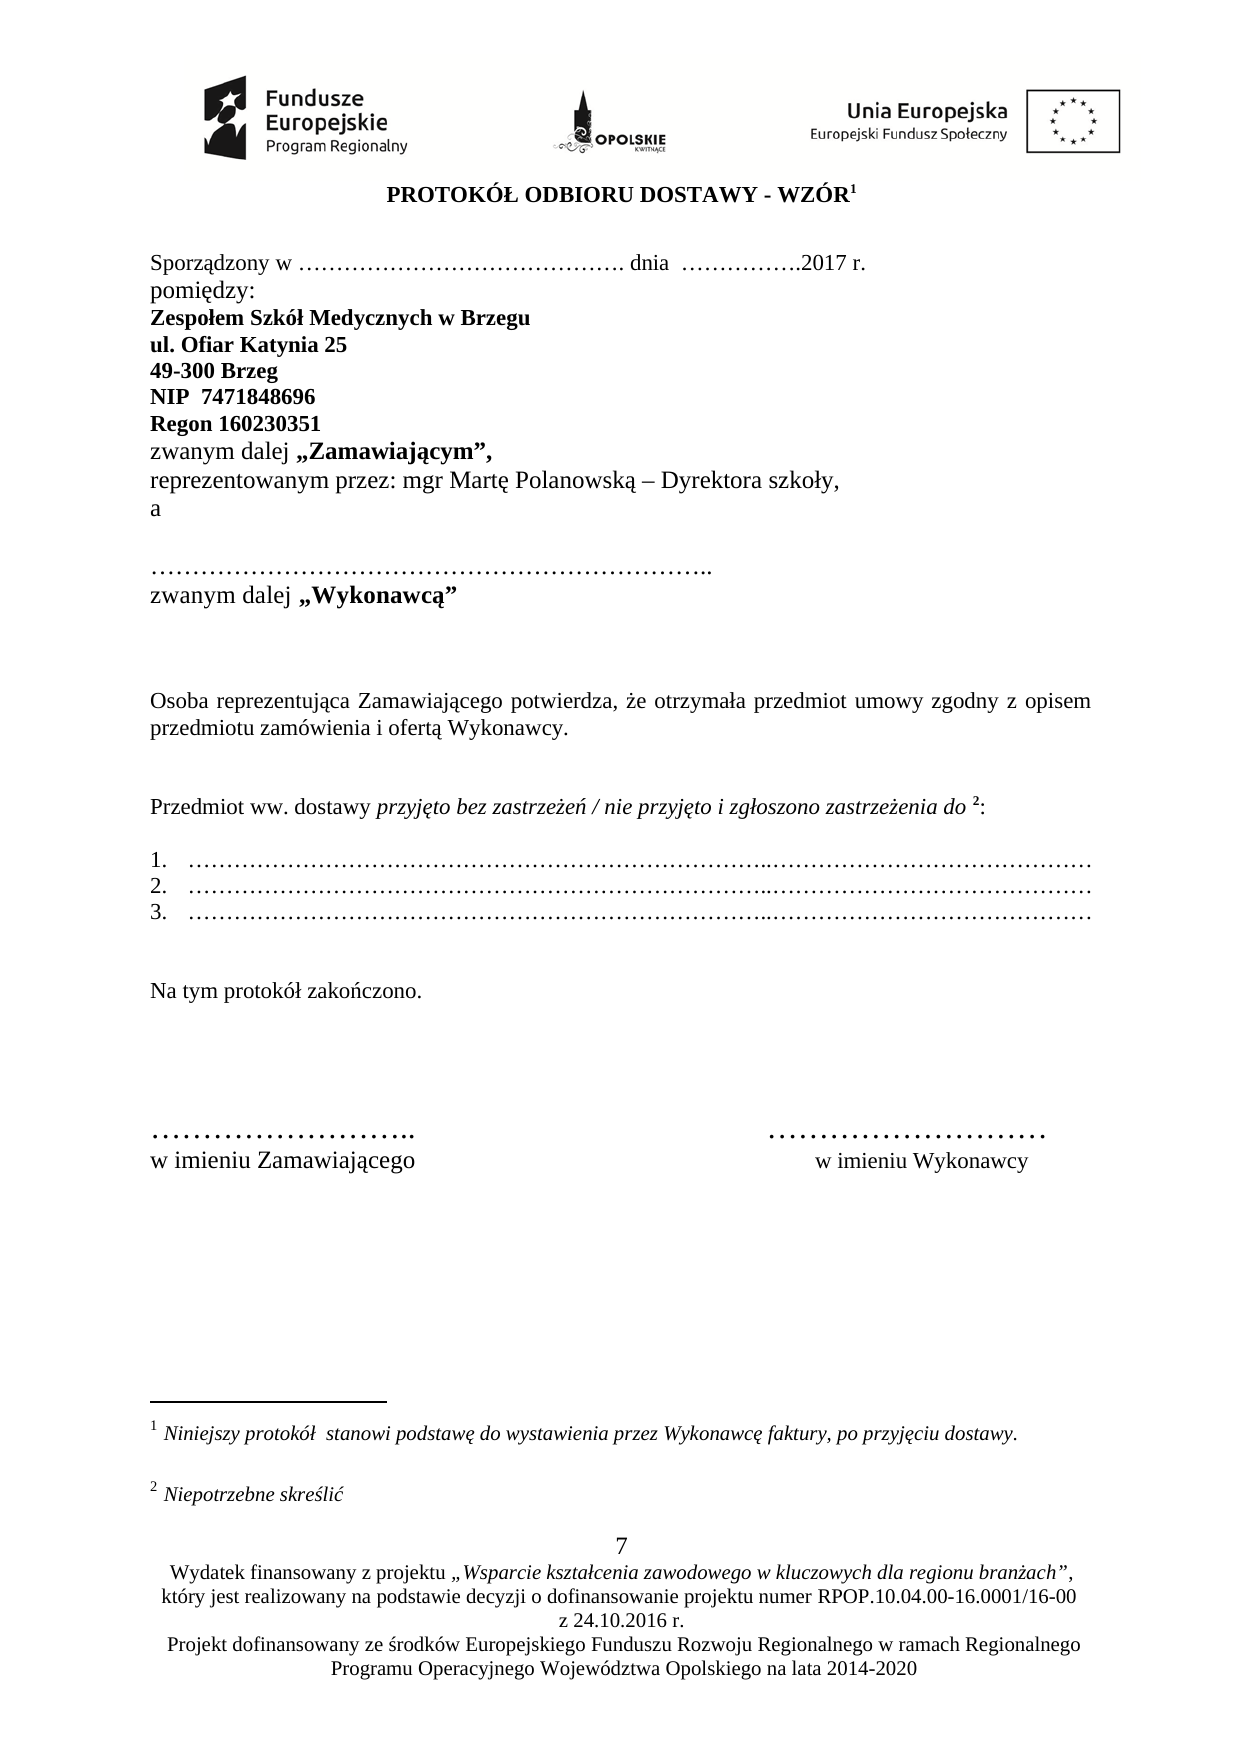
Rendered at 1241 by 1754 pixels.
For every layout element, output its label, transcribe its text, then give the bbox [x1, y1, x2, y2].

text Sporządzony w ……………………………………. dnia …………….2017 r. [150, 249, 1093, 276]
text a [150, 493, 1093, 522]
text …………………….. ……………………… [150, 1109, 1093, 1145]
list …………………………………………………………………..…………………………………… [150, 872, 1093, 898]
text reprezentowanym przez: mgr Martę Polanowską – Dyrektora szkoły, [150, 465, 1093, 493]
text NIP 7471848696 [150, 383, 1093, 410]
text zwanym dalej „Zamawiającym”, [150, 436, 1093, 465]
text PROTOKÓŁ ODBIORU DOSTAWY - WZÓR [150, 131, 1093, 207]
text Regon 160230351 [150, 410, 1093, 436]
text zwanym dalej „Wykonawcą” [150, 580, 1093, 608]
text Przedmiot ww. dostawy przyjęto bez zastrzeżeń / nie przyjęto i zgłoszono zastrzeżenia do : [150, 793, 1093, 819]
list …………………………………………………………………..…………………………………… [150, 846, 1093, 872]
text pomiędzy: [150, 276, 1093, 304]
text Na tym protokół zakończono. [150, 977, 1093, 1004]
text w imieniu Zamawiającego w imieniu Wykonawcy [150, 1145, 1093, 1174]
text Zespołem Szkół Medycznych w Brzegu [150, 304, 1093, 331]
text ul. Ofiar Katynia 25 [150, 331, 1093, 357]
picture [183, 54, 1141, 181]
text Osoba reprezentująca Zamawiającego potwierdza, że otrzymała przedmiot umowy zgodny z opisem przedmiotu zamówienia i ofertą Wykonawcy. [150, 688, 1093, 740]
text 49-300 Brzeg [150, 357, 1093, 383]
text ………………………………………………………….. [150, 551, 1093, 580]
list …………………………………………………………………..…………………………………… [150, 898, 1093, 925]
